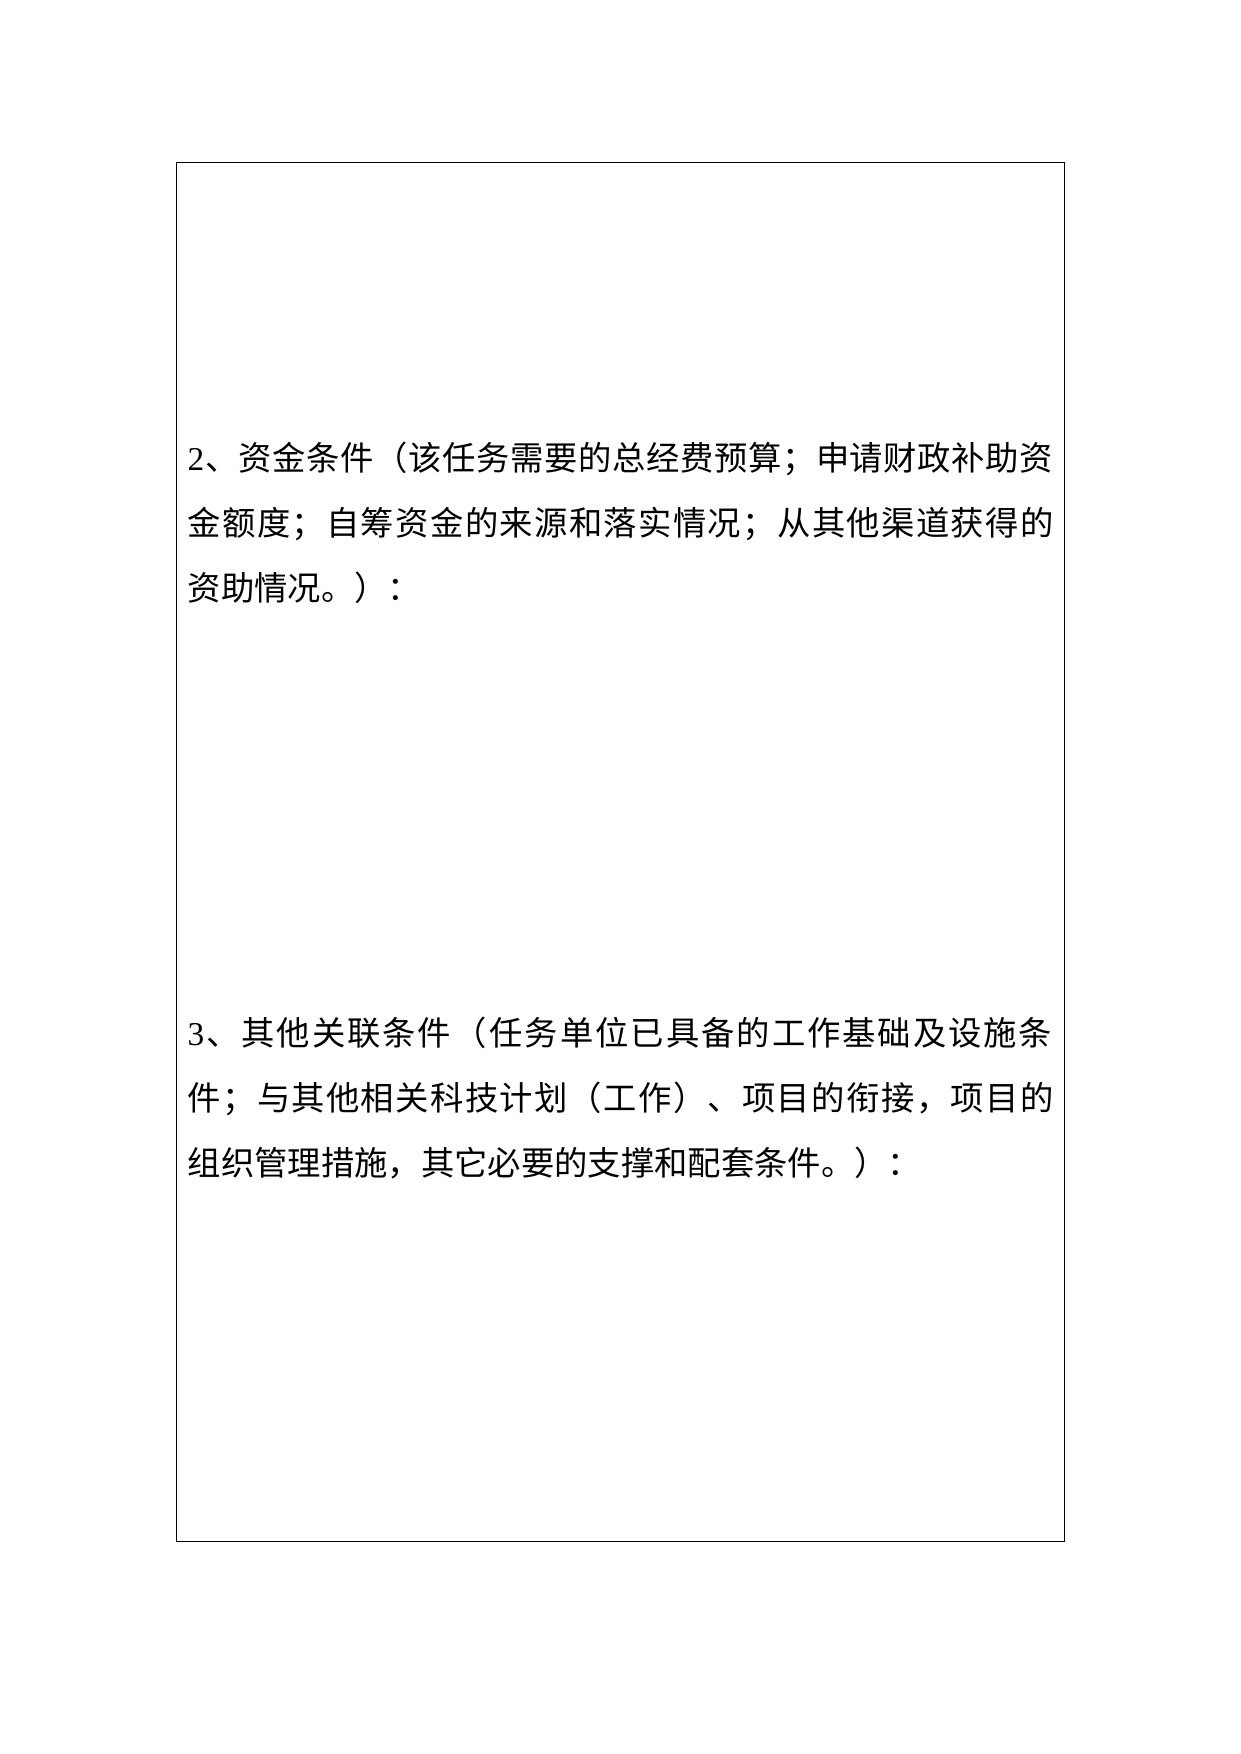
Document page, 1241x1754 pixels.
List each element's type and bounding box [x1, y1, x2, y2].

table_cell [177, 163, 1064, 1541]
